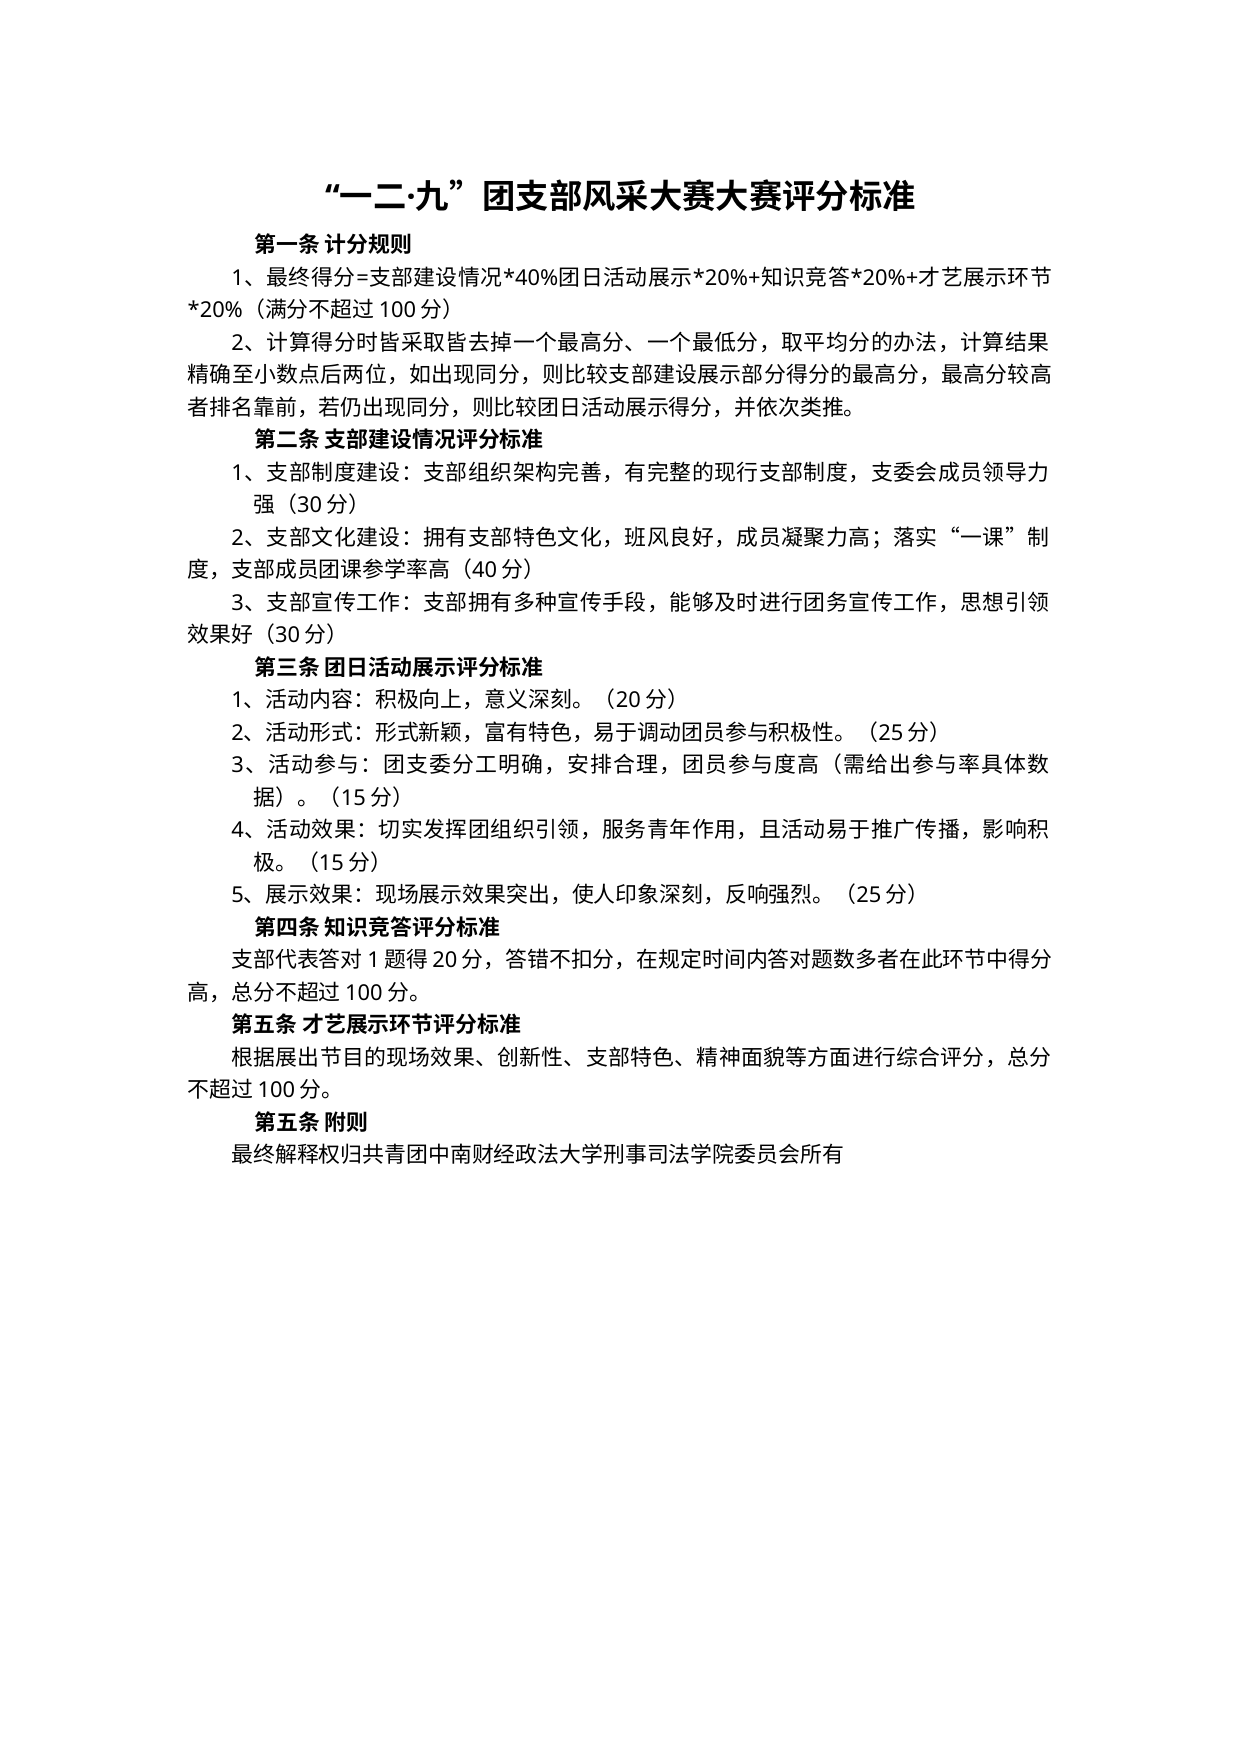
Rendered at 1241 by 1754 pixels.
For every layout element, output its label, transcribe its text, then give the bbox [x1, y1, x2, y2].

text 第三条 团日活动展示评分标准 [254, 649, 1053, 682]
text 3、支部宣传工作：支部拥有多种宣传手段，能够及时进行团务宣传工作，思想引领效果好（30分） [187, 584, 1053, 649]
text 2、支部文化建设：拥有支部特色文化，班风良好，成员凝聚力高；落实“一课”制度，支部成员团课参学率高（40分） [187, 519, 1053, 584]
text “一二·九”团支部风采大赛大赛评分标准 [187, 162, 1053, 227]
text 1、活动内容：积极向上，意义深刻。（20分） [187, 682, 1053, 714]
text 1、最终得分=支部建设情况*40%团日活动展示*20%+知识竞答*20%+才艺展示环节*20%（满分不超过100分） [187, 259, 1053, 324]
text 根据展出节目的现场效果、创新性、支部特色、精神面貌等方面进行综合评分，总分不超过100分。 [187, 1039, 1053, 1104]
text 4、活动效果：切实发挥团组织引领，服务青年作用，且活动易于推广传播，影响积极。（15分） [231, 812, 1053, 877]
text 第四条 知识竞答评分标准 [254, 909, 1053, 942]
text 第一条 计分规则 [254, 227, 1053, 259]
text 1、支部制度建设：支部组织架构完善，有完整的现行支部制度，支委会成员领导力强（30分） [231, 454, 1053, 519]
text 最终解释权归共青团中南财经政法大学刑事司法学院委员会所有 [187, 1137, 1053, 1169]
text 支部代表答对1题得20分，答错不扣分，在规定时间内答对题数多者在此环节中得分高，总分不超过100分。 [187, 942, 1053, 1007]
text 第五条 才艺展示环节评分标准 [187, 1007, 1053, 1039]
text 2、计算得分时皆采取皆去掉一个最高分、一个最低分，取平均分的办法，计算结果精确至小数点后两位，如出现同分，则比较支部建设展示部分得分的最高分，最高分较高者排名靠前，若仍出现同分，则比较团日活动展示得分，并依次类推。 [187, 324, 1053, 422]
text 第五条 附则 [254, 1104, 1053, 1137]
text 第二条 支部建设情况评分标准 [254, 422, 1053, 454]
text 2、活动形式：形式新颖，富有特色，易于调动团员参与积极性。（25分） [187, 714, 1053, 747]
text 3、活动参与：团支委分工明确，安排合理，团员参与度高（需给出参与率具体数据）。（15分） [231, 747, 1053, 812]
text 5、展示效果：现场展示效果突出，使人印象深刻，反响强烈。（25分） [187, 877, 1053, 909]
